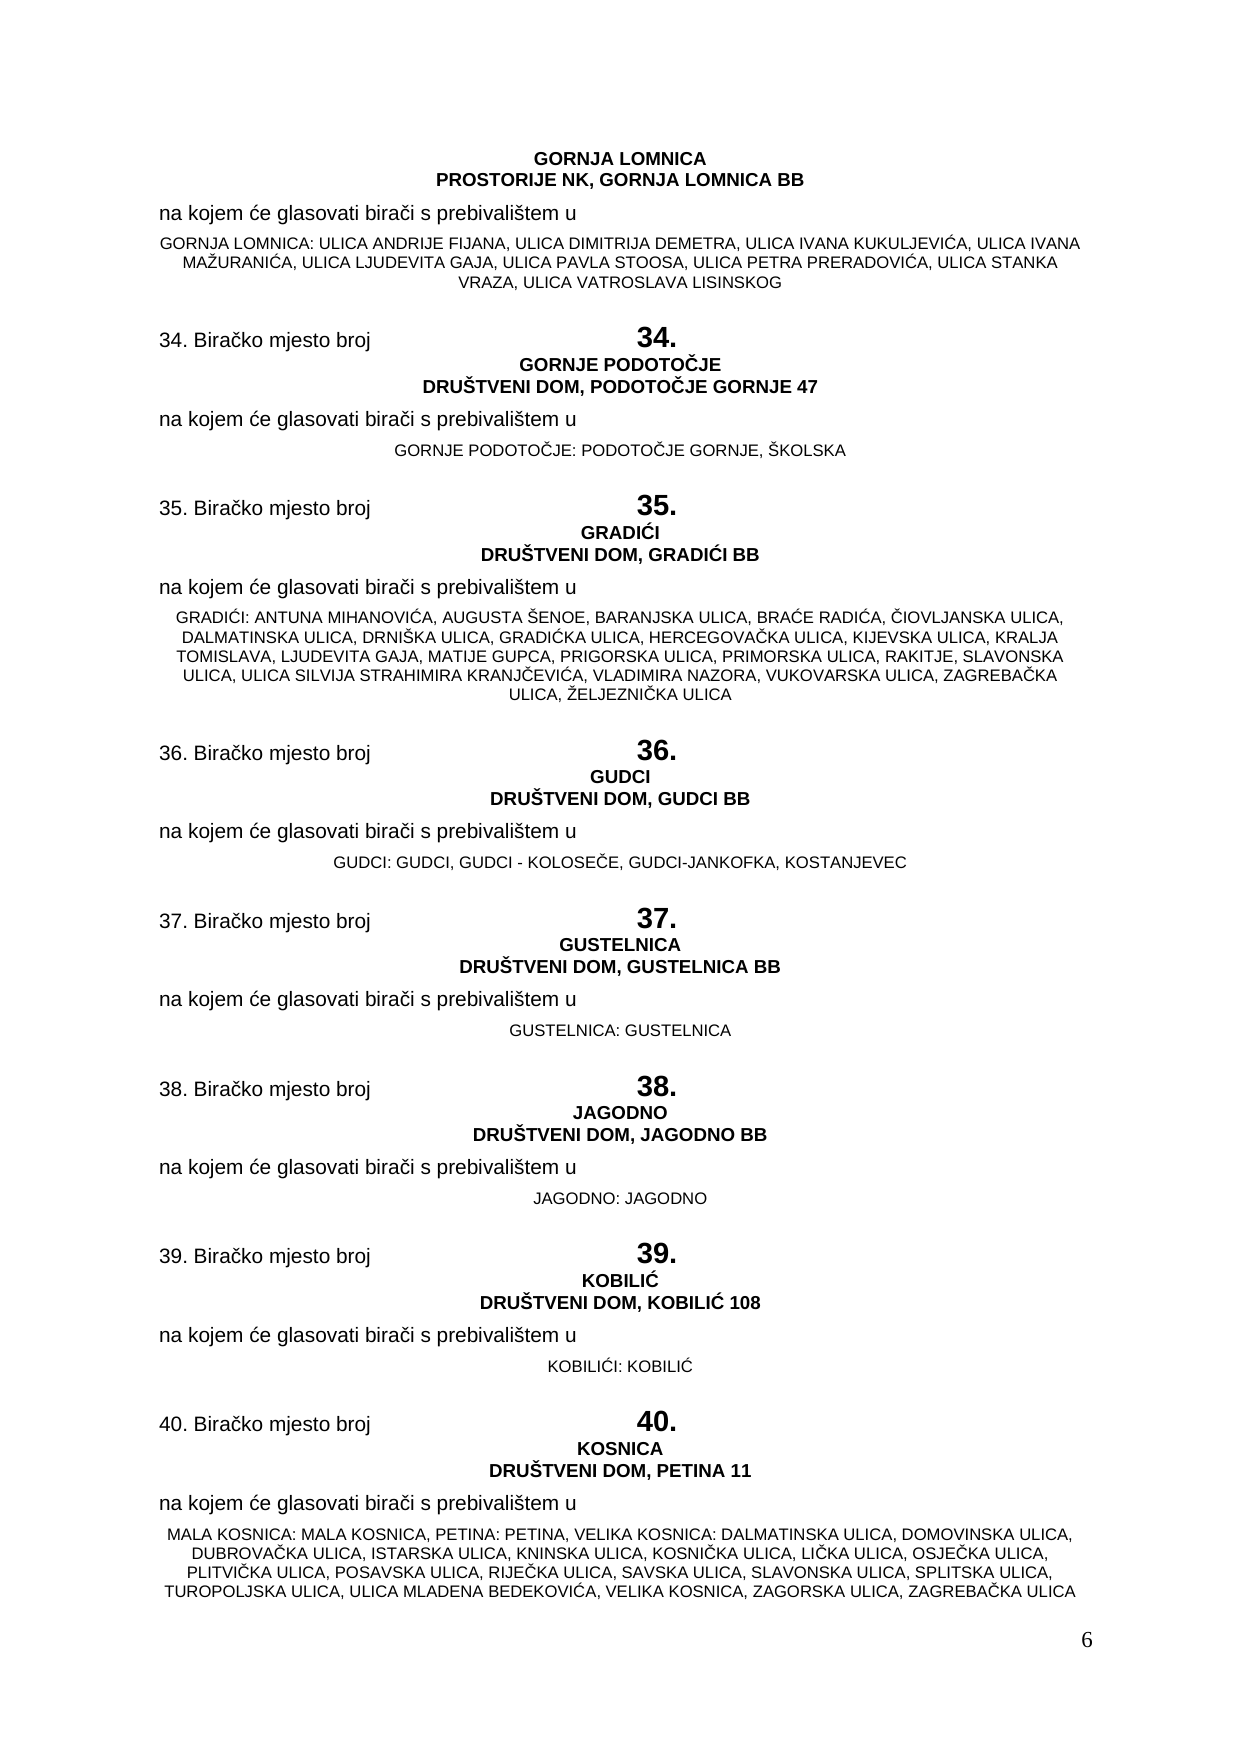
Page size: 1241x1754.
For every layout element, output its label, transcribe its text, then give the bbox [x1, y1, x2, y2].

table_cell 35. Biračko mjesto broj 35. GRADIĆI DRUŠTVENI DOM, GRADIĆI BB na kojem će glasovati birači s prebivalištem u GRADIĆI: ANTUNA MIHANOVIĆA, AUGUSTA ŠENOE, BARANJSKA ULICA, BRAĆE RADIĆA, ČIOVLJANSKA ULICA, DALMATINSKA ULICA, DRNIŠKA ULICA, GRADIĆKA ULICA, HERCEGOVAČKA ULICA, KIJEVSKA ULICA, KRALJA TOMISLAVA, LJUDEVITA GAJA, MATIJE GUPCA, PRIGORSKA ULICA, PRIMORSKA ULICA, RAKITJE, SLAVONSKA ULICA, ULICA SILVIJA STRAHIMIRA KRANJČEVIĆA, VLADIMIRA NAZORA, VUKOVARSKA ULICA, ZAGREBAČKA ULICA, ŽELJEZNIČKA ULICA [148, 488, 1093, 733]
table_cell 36. Biračko mjesto broj 36. GUDCI DRUŠTVENI DOM, GUDCI BB na kojem će glasovati birači s prebivalištem u GUDCI: GUDCI, GUDCI - KOLOSEČE, GUDCI-JANKOFKA, KOSTANJEVEC [148, 733, 1093, 901]
table_cell 39. Biračko mjesto broj 39. KOBILIĆ DRUŠTVENI DOM, KOBILIĆ 108 na kojem će glasovati birači s prebivalištem u KOBILIĆI: KOBILIĆ [148, 1237, 1093, 1404]
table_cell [148, 1405, 1093, 1601]
table_cell 37. Biračko mjesto broj 37. GUSTELNICA DRUŠTVENI DOM, GUSTELNICA BB na kojem će glasovati birači s prebivalištem u GUSTELNICA: GUSTELNICA [148, 901, 1093, 1069]
table_cell 38. Biračko mjesto broj 38. JAGODNO DRUŠTVENI DOM, JAGODNO BB na kojem će glasovati birači s prebivalištem u JAGODNO: JAGODNO [148, 1069, 1093, 1237]
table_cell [148, 148, 1093, 320]
table_cell 34. Biračko mjesto broj 34. GORNJE PODOTOČJE DRUŠTVENI DOM, PODOTOČJE GORNJE 47 na kojem će glasovati birači s prebivalištem u GORNJE PODOTOČJE: PODOTOČJE GORNJE, ŠKOLSKA [148, 320, 1093, 488]
